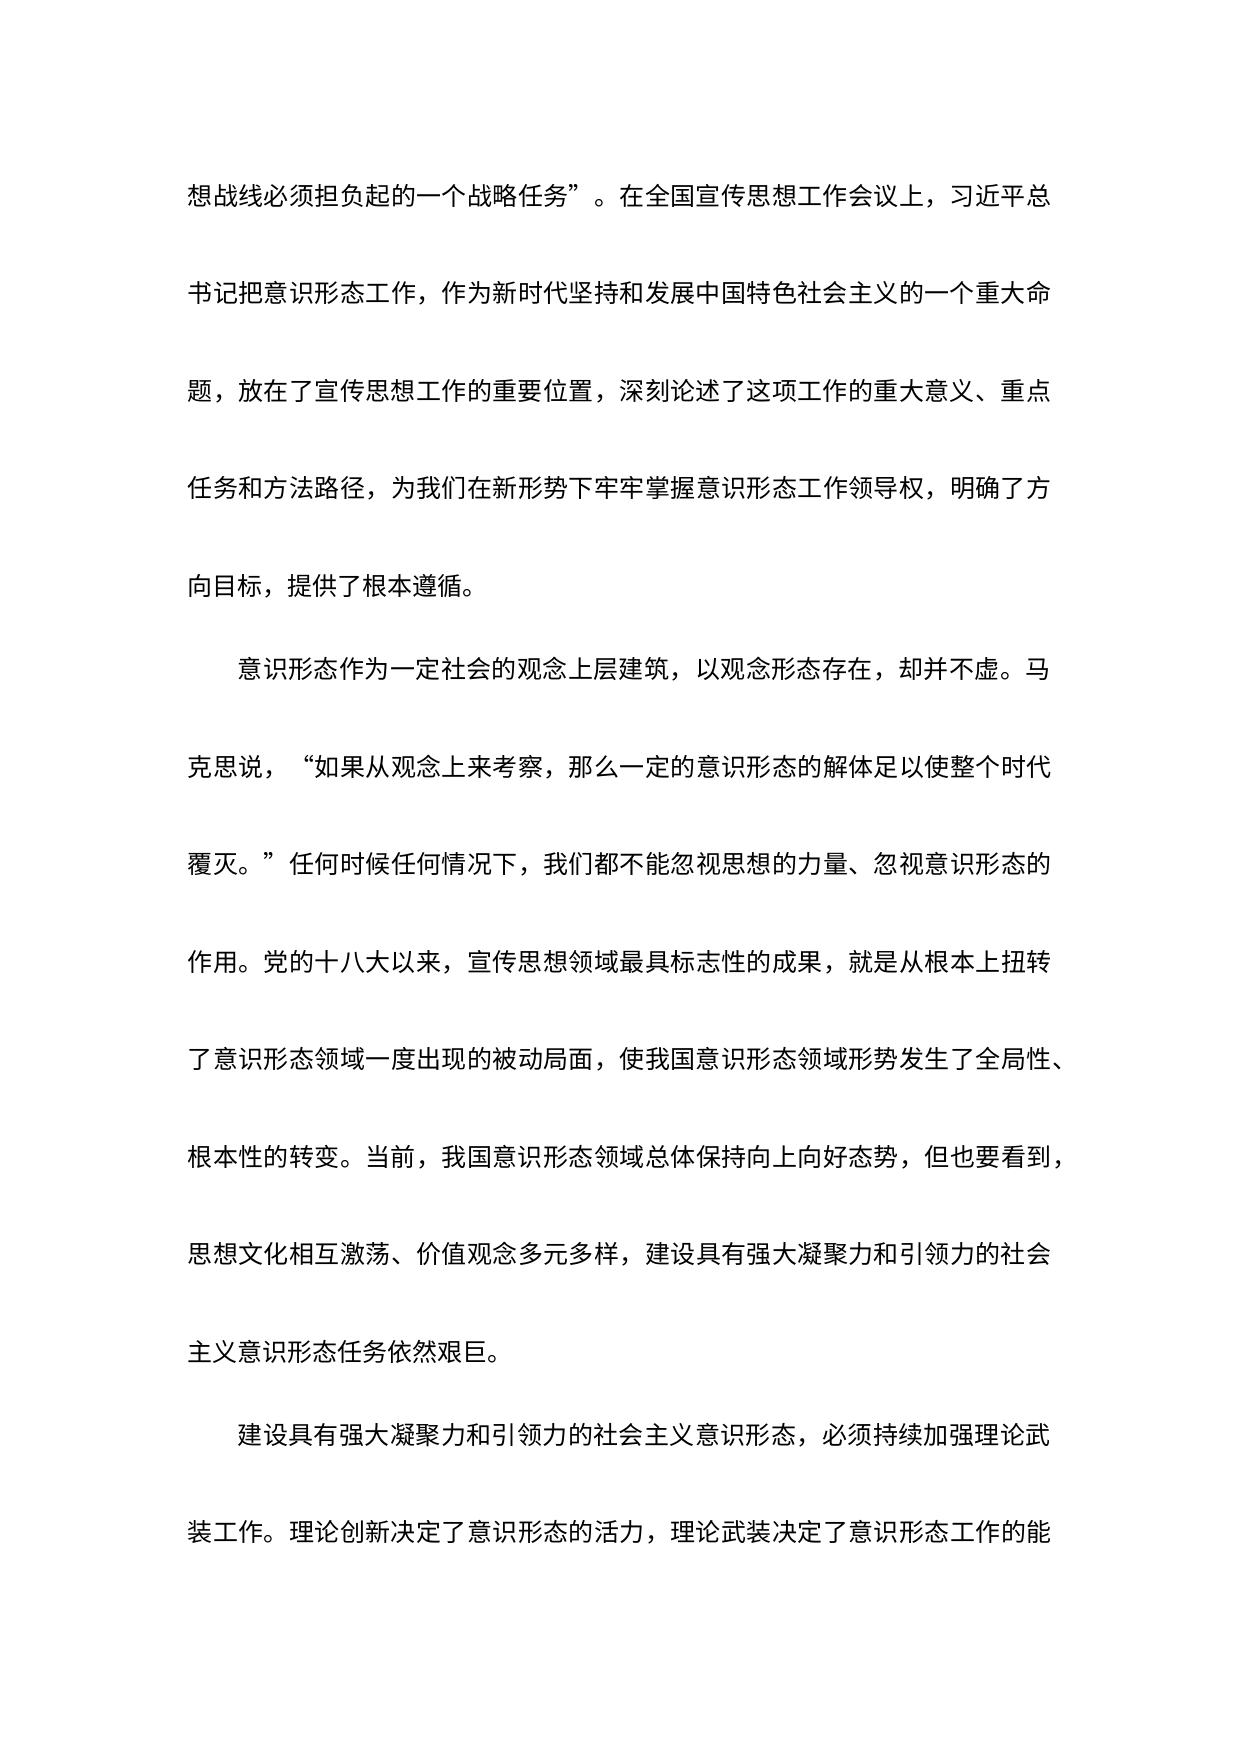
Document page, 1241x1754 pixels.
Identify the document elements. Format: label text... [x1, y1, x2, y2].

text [187, 162, 1053, 617]
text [187, 1401, 1053, 1563]
text 意识形态作为一定社会的观念上层建筑，以观念形态存在，却并不虚。马克思说，“如果从观念上来考察，那么一定的意识形态的解体足以使整个时代覆灭。”任何时候任何情况下，我们都不能忽视思想的力量、忽视意识形态的作用。党的十八大以来，宣传思想领域最具标志性的成果，就是从根本上扭转了意识形态领域一度出现的被动局面，使我国意识形态领域形势发生了全局性、根本性的转变。当前，我国意识形态领域总体保持向上向好态势，但也要看到，思想文化相互激荡、价值观念多元多样，建设具有强大凝聚力和引领力的社会主义意识形态任务依然艰巨。 [187, 635, 1053, 1383]
